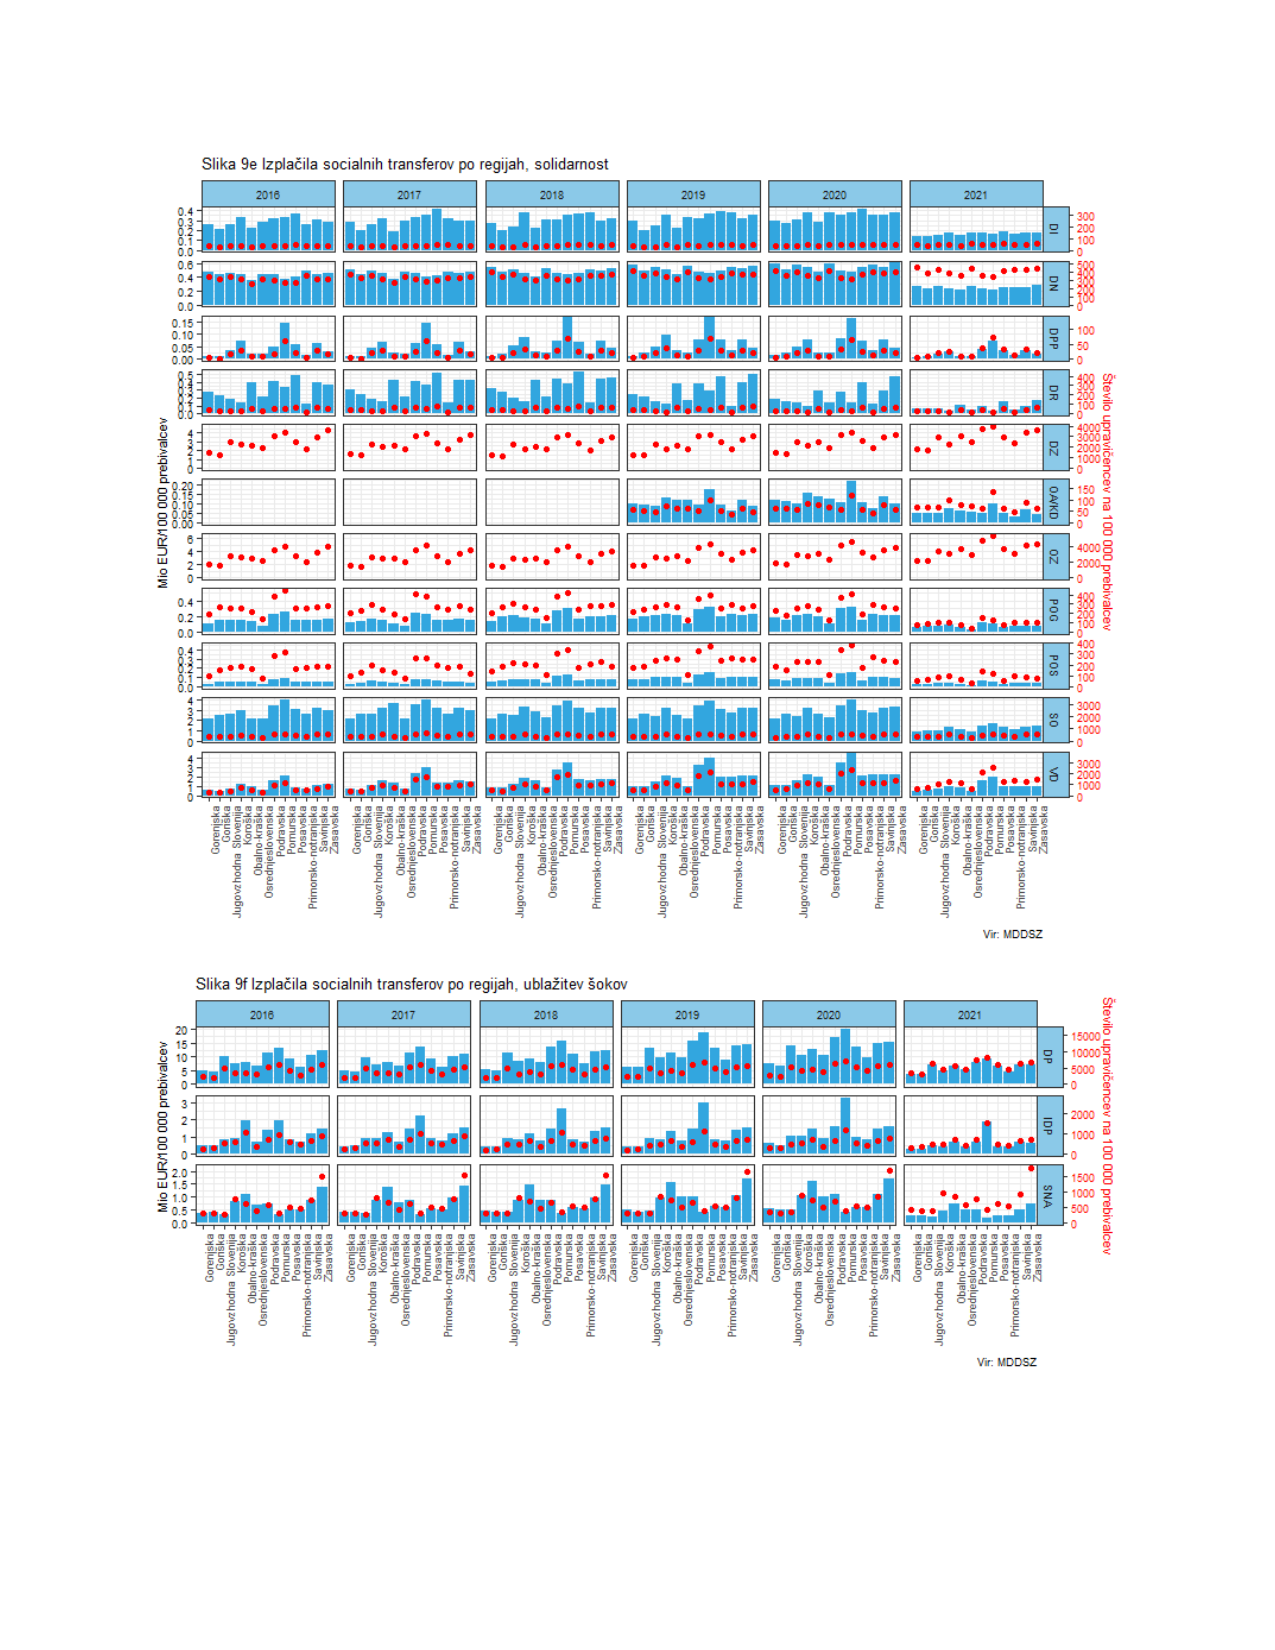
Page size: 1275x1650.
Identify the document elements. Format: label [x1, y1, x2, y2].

picture [147, 147, 1127, 949]
picture [147, 967, 1127, 1377]
